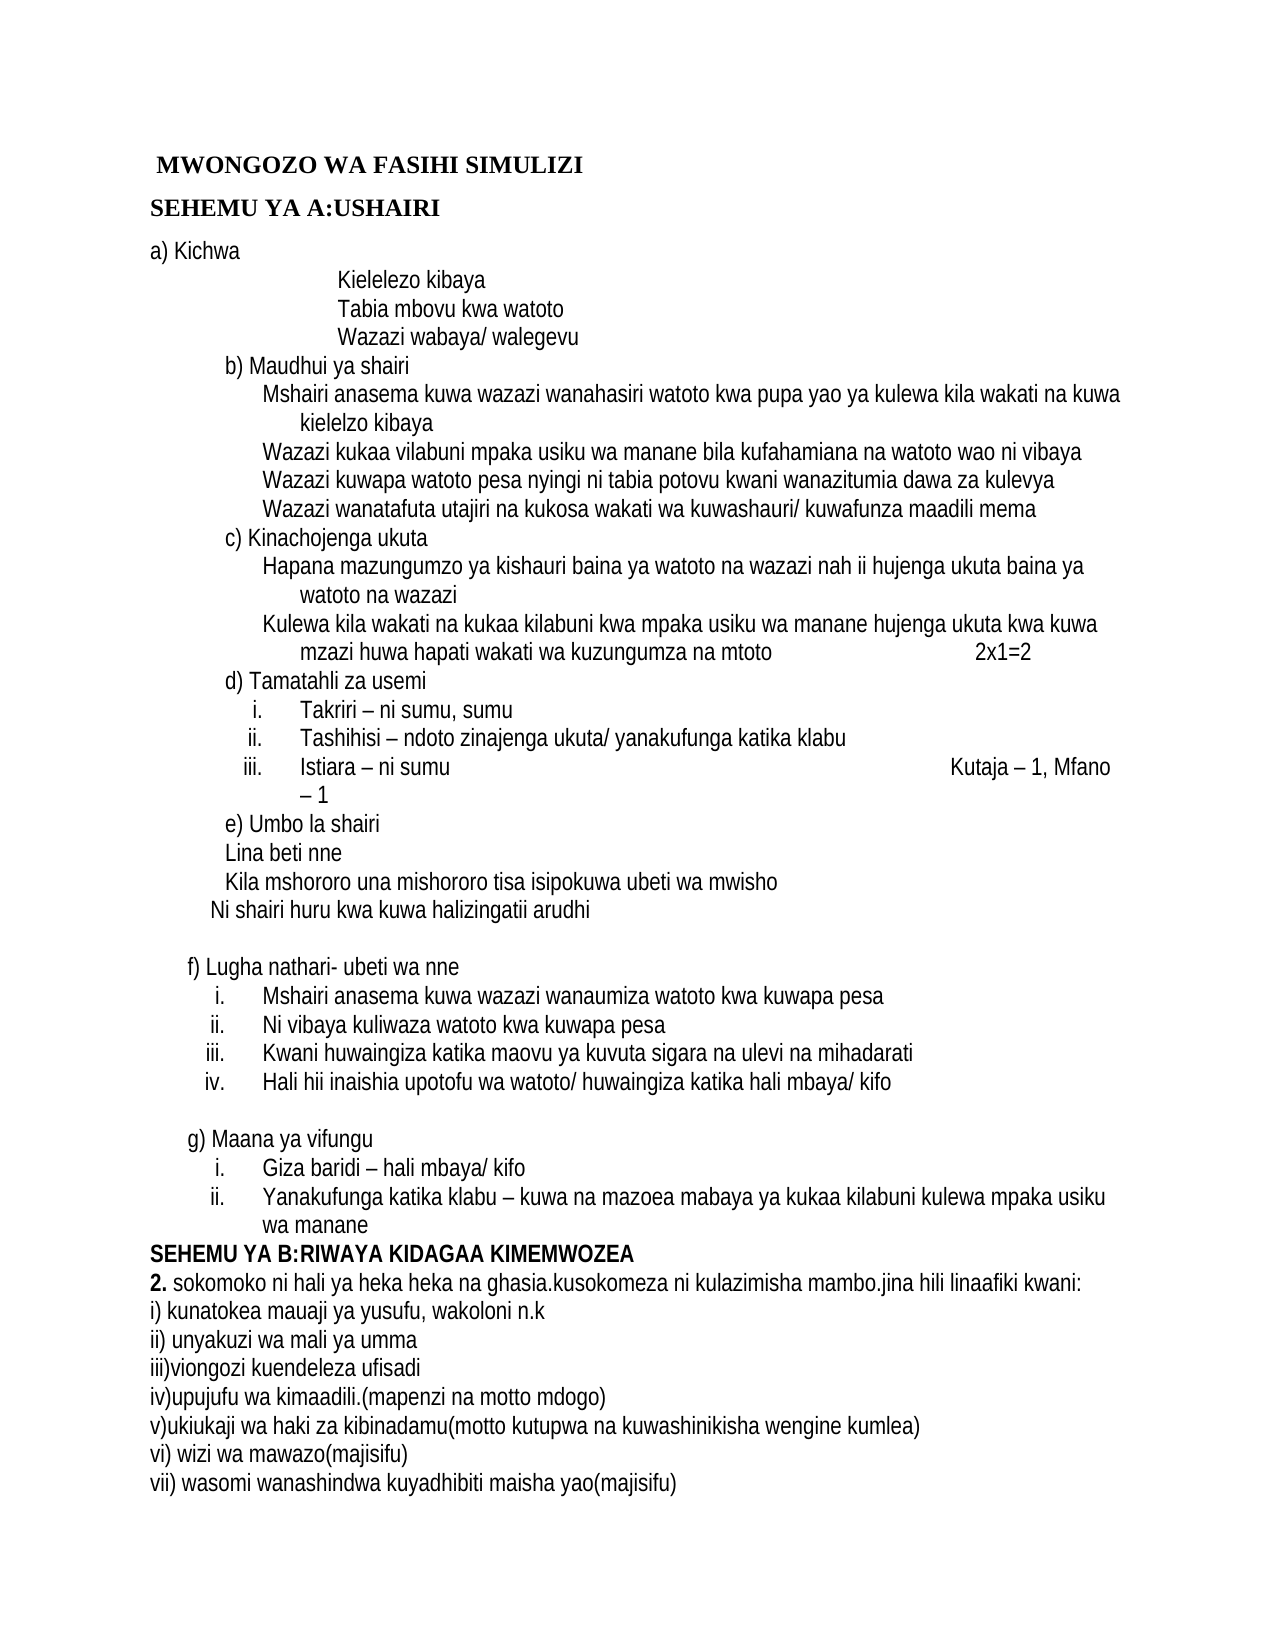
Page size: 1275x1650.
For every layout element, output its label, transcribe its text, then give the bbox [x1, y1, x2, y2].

list Tashihisi – ndoto zinajenga ukuta/ yanakufunga katika klabu [262, 723, 1125, 752]
list Mshairi anasema kuwa wazazi wanaumiza watoto kwa kuwapa pesa [225, 981, 1125, 1010]
text 2. sokomoko ni hali ya heka heka na ghasia.kusokomeza ni kulazimisha mambo.jina hili linaafiki kwani: i) kunatokea mauaji ya yusufu, wakoloni n.k [150, 1267, 1125, 1325]
text SEHEMU YA B: RIWAYA KIDAGAA KIMEMWOZEA [150, 1239, 1125, 1267]
text Ni shairi huru kwa kuwa halizingatii arudhi [187, 895, 1125, 924]
list Wazazi wabaya/ walegevu [337, 322, 1125, 351]
text f) Lugha nathari- ubeti wa nne [150, 952, 1125, 981]
text d) Tamatahli za usemi [150, 666, 1125, 694]
text MWONGOZO WA FASIHI SIMULIZI [150, 150, 1125, 179]
text a) Kichwa [150, 236, 1125, 265]
text Lina beti nne [225, 838, 1125, 866]
list Kielelezo kibaya [337, 265, 1125, 293]
text c) Kinachojenga ukuta [225, 523, 1125, 551]
text ii) unyakuzi wa mali ya umma [150, 1325, 1125, 1353]
text b) Maudhui ya shairi [225, 351, 1125, 379]
text Kila mshororo una mishororo tisa isipokuwa ubeti wa mwisho [225, 866, 1125, 895]
list Yanakufunga katika klabu – kuwa na mazoea mabaya ya kukaa kilabuni kulewa mpaka usiku wa manane [225, 1182, 1125, 1239]
list Ni vibaya kuliwaza watoto kwa kuwapa pesa [225, 1010, 1125, 1038]
text e) Umbo la shairi [150, 809, 1125, 838]
list Kwani huwaingiza katika maovu ya kuvuta sigara na ulevi na mihadarati [225, 1038, 1125, 1067]
text iii)viongozi kuendeleza ufisadi [150, 1353, 1125, 1382]
text SEHEMU YA A:USHAIRI [150, 193, 1125, 222]
text g) Maana ya vifungu [150, 1124, 1125, 1153]
text Kulewa kila wakati na kukaa kilabuni kwa mpaka usiku wa manane hujenga ukuta kwa kuwa mzazi huwa hapati wakati wa kuzungumza na mtoto 2x1=2 [262, 609, 1125, 666]
text Wazazi kuwapa watoto pesa nyingi ni tabia potovu kwani wanazitumia dawa za kulevya [262, 465, 1125, 494]
text iv)upujufu wa kimaadili.(mapenzi na motto mdogo) [150, 1382, 1125, 1411]
list Tabia mbovu kwa watoto [337, 293, 1125, 322]
text v)ukiukaji wa haki za kibinadamu(motto kutupwa na kuwashinikisha wengine kumlea) [150, 1411, 1125, 1439]
text Wazazi wanatafuta utajiri na kukosa wakati wa kuwashauri/ kuwafunza maadili mema [262, 494, 1125, 523]
text Mshairi anasema kuwa wazazi wanahasiri watoto kwa pupa ya kulewa kila wakati na kuwa kielelzo kibaya [262, 379, 1125, 437]
text vii) wasomi wanashindwa kuyadhibiti maisha yao(majisifu) [150, 1468, 1125, 1497]
text Wazazi kukaa vilabuni mpaka usiku wa manane bila kufahamiana na watoto wao ni vibaya [262, 437, 1125, 465]
text Hapana mazungumzo ya kishauri baina ya watoto na wazazi nah ii hujenga ukuta baina ya watoto na wazazi [262, 551, 1125, 609]
list Hali hii inaishia upotofu wa watoto/ huwaingiza katika hali mbaya/ kifo [225, 1067, 1125, 1096]
text vi) wizi wa mawazo(majisifu) [150, 1439, 1125, 1468]
list baridi – hali mbaya/ kifo [225, 1153, 1125, 1182]
list Takriri – ni sumu, sumu [262, 694, 1125, 723]
list Istiara – ni sumu Kutaja – 1, Mfano – 1 [262, 752, 1125, 809]
